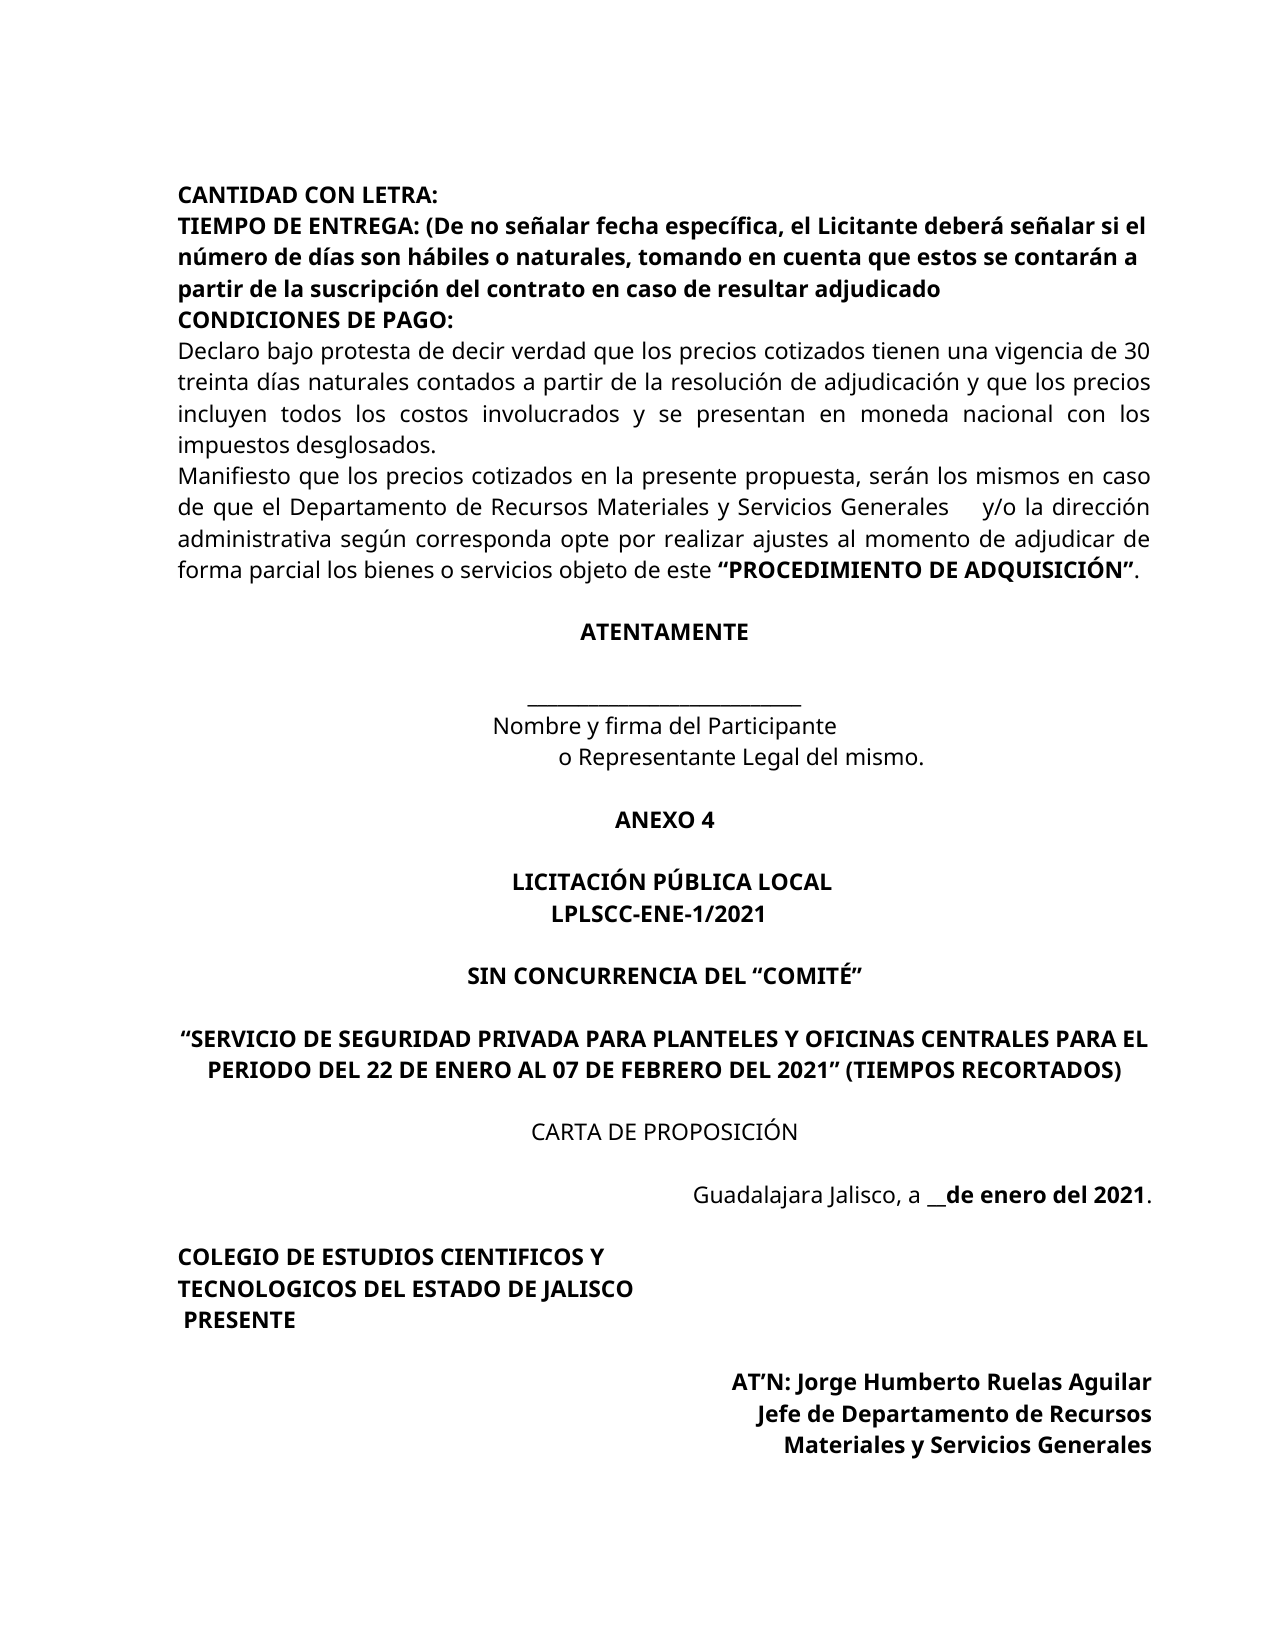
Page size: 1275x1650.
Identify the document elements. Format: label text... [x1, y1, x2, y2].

text CONDICIONES DE PAGO: [177, 304, 1152, 335]
text TECNOLOGICOS DEL ESTADO DE JALISCO [177, 1273, 1152, 1304]
text “SERVICIO DE SEGURIDAD PRIVADA PARA PLANTELES Y OFICINAS CENTRALES PARA EL PERIODO DEL 22 DE ENERO AL 07 DE FEBRERO DEL 2021” (TIEMPOS RECORTADOS) [177, 1023, 1152, 1085]
text o Representante Legal del mismo. [177, 741, 1152, 773]
text ANEXO 4 [177, 804, 1152, 835]
text CANTIDAD CON LETRA: [177, 179, 1152, 210]
text LPLSCC-ENE-1/2021 [177, 898, 1152, 929]
text SIN CONCURRENCIA DEL “COMITÉ” [177, 960, 1152, 991]
text ATENTAMENTE [177, 616, 1152, 648]
text LICITACIÓN PÚBLICA LOCAL [177, 866, 1167, 898]
text Jefe de Departamento de Recursos [177, 1398, 1152, 1429]
text Guadalajara Jalisco, a __de enero del 2021. [177, 1179, 1152, 1210]
text ___________________________ [177, 679, 1152, 710]
text CARTA DE PROPOSICIÓN [177, 1116, 1152, 1148]
text PRESENTE [177, 1304, 1167, 1335]
text Nombre y firma del Participante [177, 710, 1152, 741]
text Declaro bajo protesta de decir verdad que los precios cotizados tienen una vigencia de 30 treinta días naturales contados a partir de la resolución de adjudicación y que los precios incluyen todos los costos involucrados y se presentan en moneda nacional con los impuestos desglosados. [177, 335, 1152, 460]
text TIEMPO DE ENTREGA: (De no señalar fecha específica, el Licitante deberá señalar si el número de días son hábiles o naturales, tomando en cuenta que estos se contarán a partir de la suscripción del contrato en caso de resultar adjudicado [177, 210, 1152, 304]
text Manifiesto que los precios cotizados en la presente propuesta, serán los mismos en caso de que el Departamento de Recursos Materiales y Servicios Generales y/o la dirección administrativa según corresponda opte por realizar ajustes al momento de adjudicar de forma parcial los bienes o servicios objeto de este “PROCEDIMIENTO DE ADQUISICIÓN”. [177, 460, 1152, 585]
text Materiales y Servicios Generales [177, 1429, 1152, 1460]
text COLEGIO DE ESTUDIOS CIENTIFICOS Y [177, 1241, 1152, 1273]
text AT’N: Jorge Humberto Ruelas Aguilar [177, 1366, 1152, 1398]
